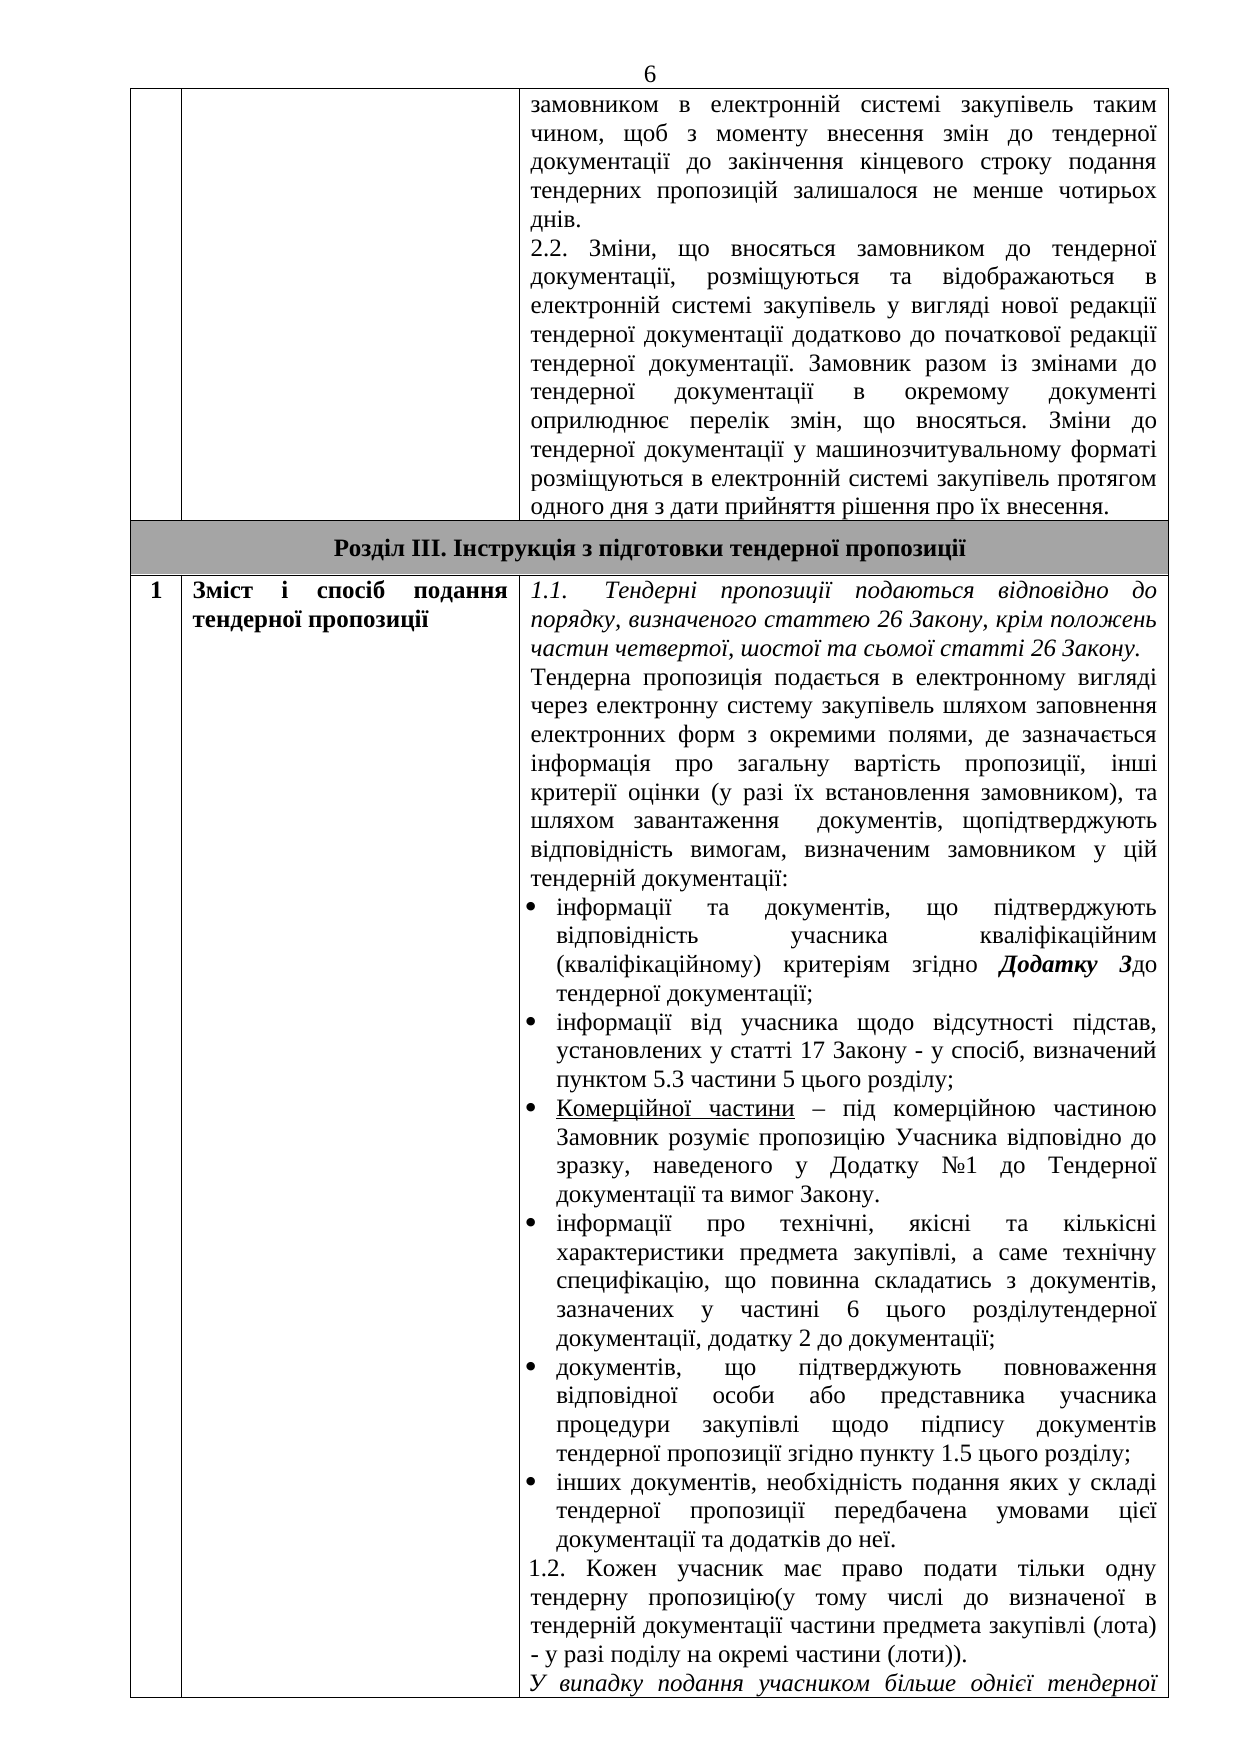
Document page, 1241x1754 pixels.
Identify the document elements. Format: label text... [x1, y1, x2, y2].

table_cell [520, 576, 1168, 1697]
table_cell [182, 89, 519, 520]
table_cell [520, 89, 1168, 520]
table_cell 2 [131, 89, 181, 520]
table_cell Розділ ІІІ. Інструкція з підготовки тендерної пропозиції [131, 521, 1168, 574]
table_cell 1 [131, 576, 181, 1697]
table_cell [182, 576, 519, 1697]
